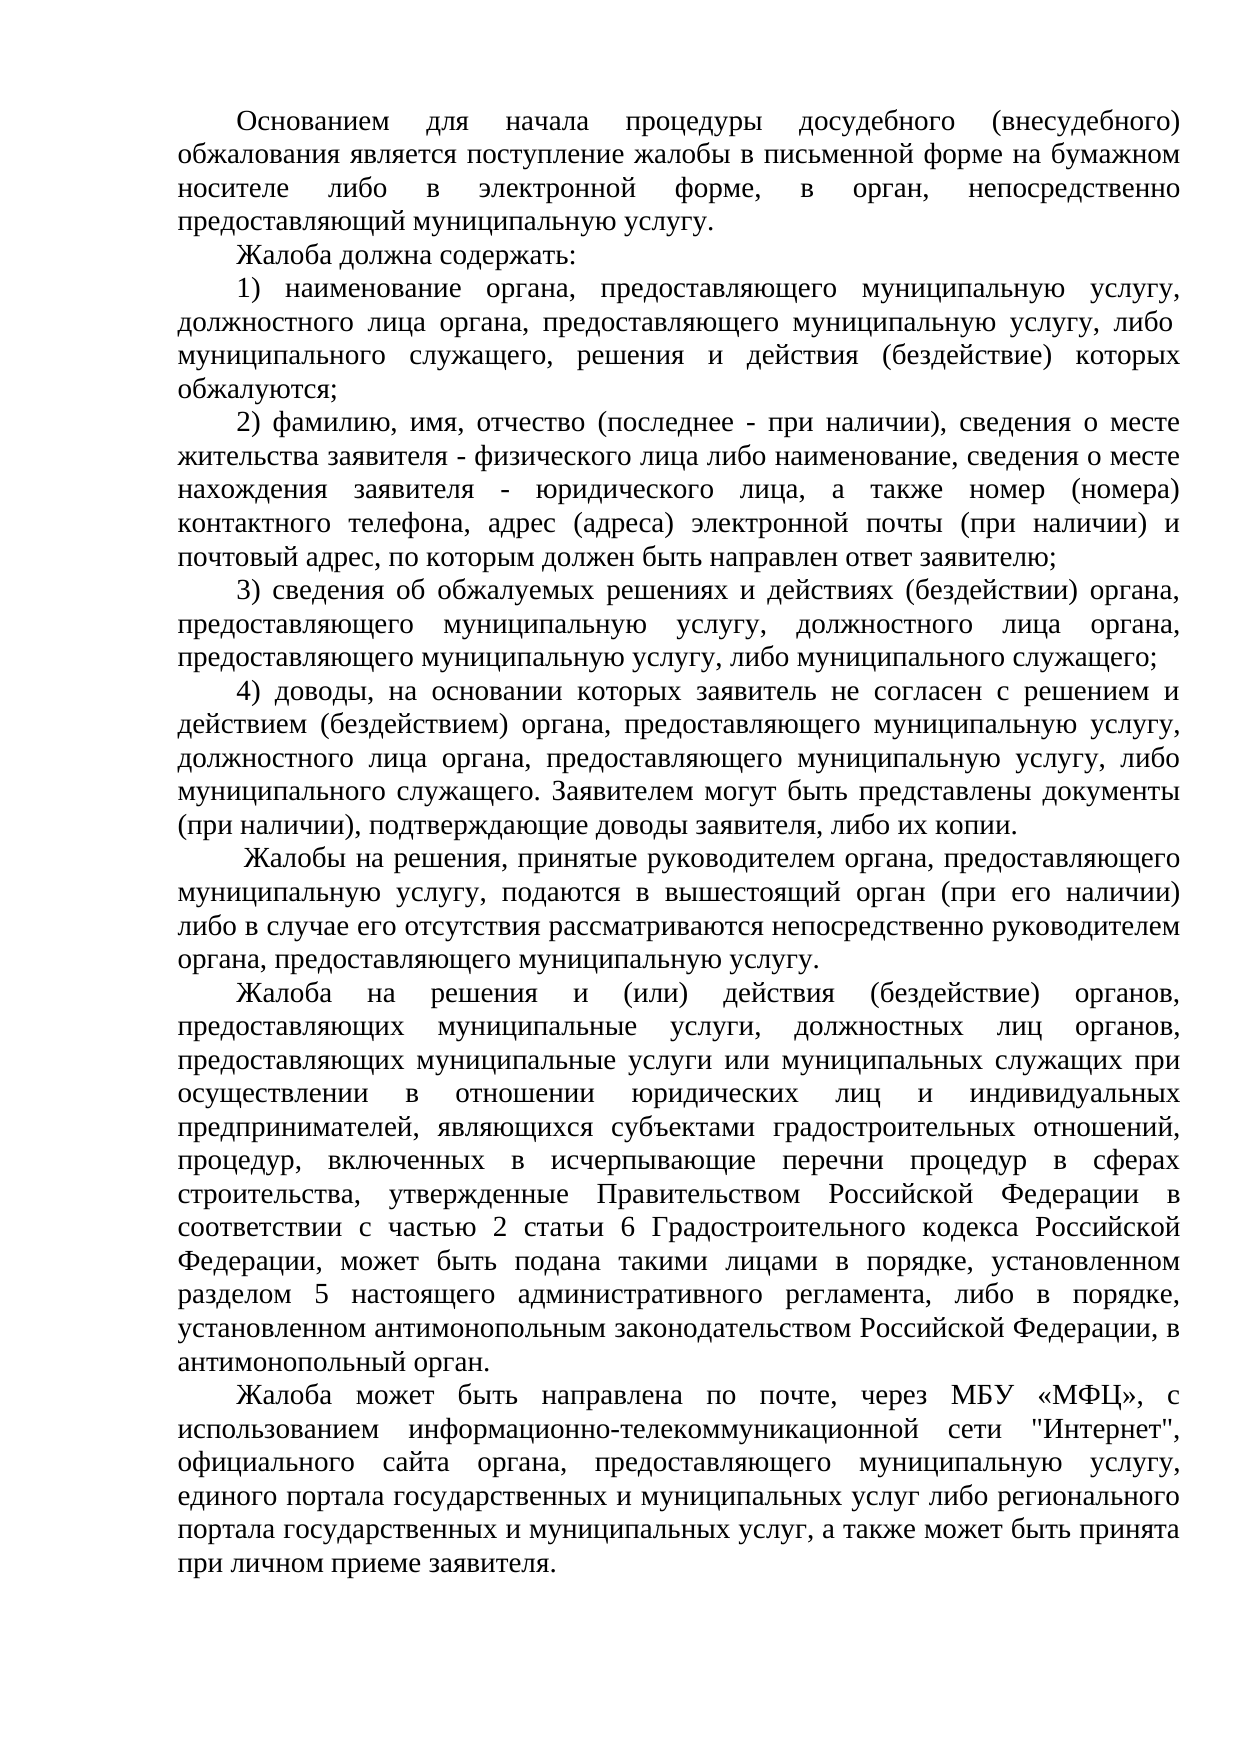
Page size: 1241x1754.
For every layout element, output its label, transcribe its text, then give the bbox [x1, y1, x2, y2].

text 4) доводы, на основании которых заявитель не согласен с решением и действием (бездействием) органа, предоставляющего муниципальную услугу, должностного лица органа, предоставляющего муниципальную услугу, либо муниципального служащего. Заявителем могут быть представлены документы (при наличии), подтверждающие доводы заявителя, либо их копии. [177, 673, 1181, 841]
text Жалоба может быть направлена по почте, через МБУ «МФЦ», с использованием информационно-телекоммуникационной сети "Интернет", официального сайта органа, предоставляющего муниципальную услугу, единого портала государственных и муниципальных услуг либо регионального портала государственных и муниципальных услуг, а также может быть принята при личном приеме заявителя. [177, 1377, 1181, 1578]
text Жалобы на решения, принятые руководителем органа, предоставляющего муниципальную услугу, подаются в вышестоящий орган (при его наличии) либо в случае его отсутствия рассматриваются непосредственно руководителем органа, предоставляющего муниципальную услугу. [177, 841, 1181, 975]
text Жалоба на решения и (или) действия (бездействие) органов, предоставляющих муниципальные услуги, должностных лиц органов, предоставляющих муниципальные услуги или муниципальных служащих при осуществлении в отношении юридических лиц и индивидуальных предпринимателей, являющихся субъектами градостроительных отношений, процедур, включенных в исчерпывающие перечни процедур в сферах строительства, утвержденные Правительством Российской Федерации в соответствии с частью 2 статьи 6 Градостроительного кодекса Российской Федерации, может быть подана такими лицами в порядке, установленном разделом 5 настоящего административного регламента, либо в порядке, установленном антимонопольным законодательством Российской Федерации, в антимонопольный орган. [177, 975, 1181, 1377]
text 1) наименование органа, предоставляющего муниципальную услугу, должностного лица органа, предоставляющего муниципальную услугу, либо муниципального служащего, решения и действия (бездействие) которых обжалуются; [177, 270, 1181, 404]
text 3) сведения об обжалуемых решениях и действиях (бездействии) органа, предоставляющего муниципальную услугу, должностного лица органа, предоставляющего муниципальную услугу, либо муниципального служащего; [177, 572, 1181, 673]
text Жалоба должна содержать: [177, 237, 1181, 270]
text Основанием для начала процедуры досудебного (внесудебного) обжалования является поступление жалобы в письменной форме на бумажном носителе либо в электронной форме, в орган, непосредственно предоставляющий муниципальную услугу. [177, 103, 1181, 237]
text 2) фамилию, имя, отчество (последнее - при наличии), сведения о месте жительства заявителя - физического лица либо наименование, сведения о месте нахождения заявителя - юридического лица, а также номер (номера) контактного телефона, адрес (адреса) электронной почты (при наличии) и почтовый адрес, по которым должен быть направлен ответ заявителю; [177, 404, 1181, 572]
